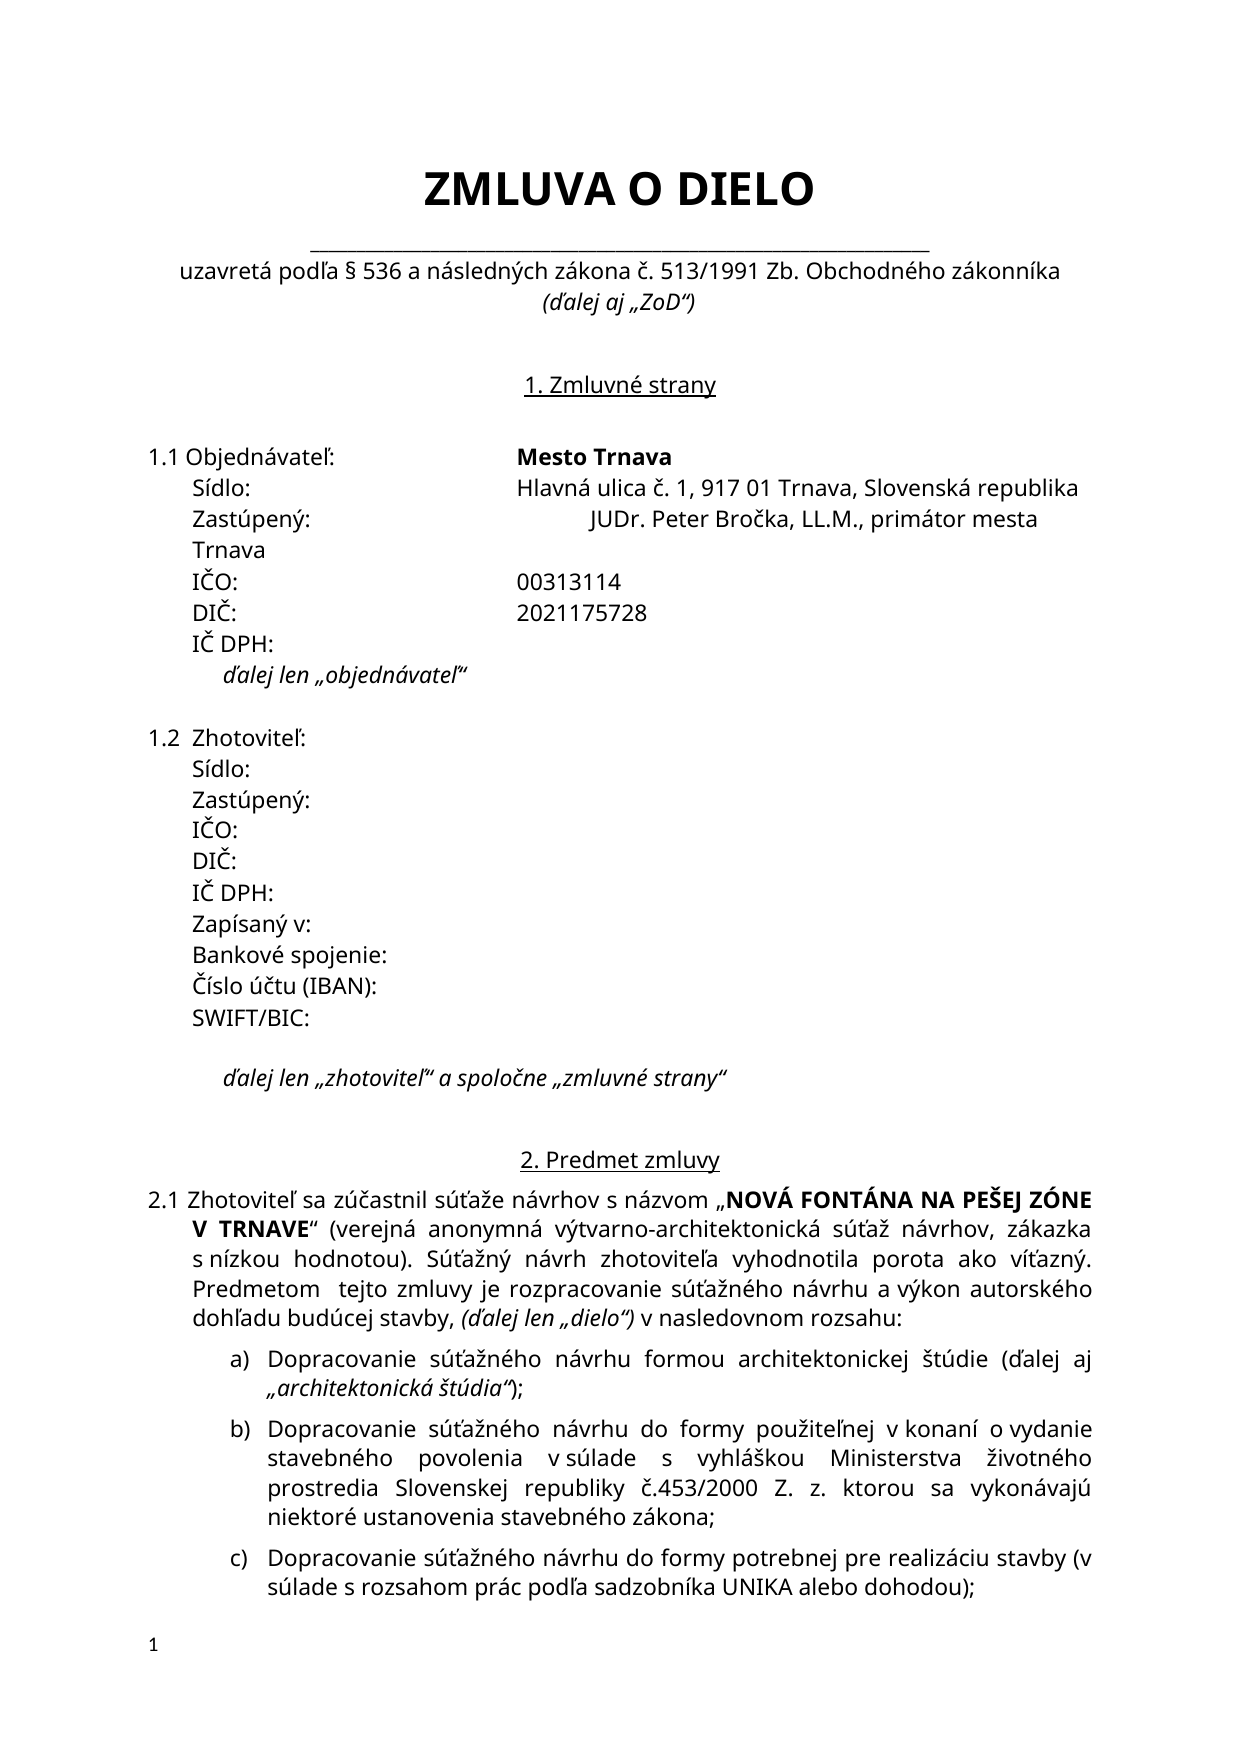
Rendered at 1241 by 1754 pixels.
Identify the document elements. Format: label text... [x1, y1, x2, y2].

text 1. Zmluvné strany [148, 369, 1093, 399]
text Sídlo: [192, 753, 1093, 784]
text Zastúpený: [192, 784, 1093, 814]
text IČO: [192, 814, 1093, 845]
text 1.2 Zhotoviteľ: [148, 722, 1093, 753]
text IČ DPH: [192, 628, 1093, 659]
text uzavretá podľa § 536 a následných zákona č. 513/1991 Zb. Obchodného zákonníka [148, 255, 1093, 286]
text Bankové spojenie: [192, 939, 1093, 970]
text Zapísaný v: [192, 908, 1093, 939]
text DIČ: [192, 845, 1093, 877]
text DIČ: 2021175728 [192, 597, 1093, 628]
text ZMLUVA O DIELO [148, 158, 1093, 217]
list Dopracovanie súťažného návrhu formou architektonickej štúdie (ďalej aj „architektonická štúdia“); [229, 1344, 1093, 1403]
text SWIFT/BIC: [192, 1002, 1093, 1033]
text 2. Predmet zmluvy [148, 1145, 1093, 1174]
text IČO: 00313114 [192, 566, 1093, 597]
text Sídlo: Hlavná ulica č. 1, 917 01 Trnava, Slovenská republika Zastúpený: JUDr. Peter Bročka, LL.M., primátor mesta Trnava [192, 472, 1093, 566]
list Dopracovanie súťažného návrhu do formy potrebnej pre realizáciu stavby (v súlade s rozsahom prác podľa sadzobníka UNIKA alebo dohodou); [229, 1543, 1093, 1602]
text (ďalej aj „ZoD“) [148, 286, 1093, 317]
text 1.1 Objednávateľ: Mesto Trnava [148, 441, 1093, 472]
text IČ DPH: [192, 877, 1093, 908]
text ďalej len „objednávateľ“ [192, 659, 1093, 691]
list Dopracovanie súťažného návrhu do formy použiteľnej v konaní o vydanie stavebného povolenia v súlade s vyhláškou Ministerstva životného prostredia Slovenskej republiky č.453/2000 Z. z. ktorou sa vykonávajú niektoré ustanovenia stavebného zákona; [229, 1414, 1093, 1532]
text ďalej len „zhotoviteľ“ a spoločne „zmluvné strany“ [192, 1062, 1093, 1093]
text Číslo účtu (IBAN): [192, 970, 1093, 1002]
text 2.1 Zhotoviteľ sa zúčastnil súťaže návrhov s názvom „NOVÁ FONTÁNA NA PEŠEJ ZÓNE V TRNAVE“ (verejná anonymná výtvarno-architektonická súťaž návrhov, zákazka s nízkou hodnotou). Súťažný návrh zhotoviteľa vyhodnotila porota ako víťazný. Predmetom tejto zmluvy je rozpracovanie súťažného návrhu a výkon autorského dohľadu budúcej stavby, (ďalej len „dielo“) v nasledovnom rozsahu: [148, 1185, 1093, 1333]
text ___________________________________________________________________ [148, 228, 1093, 255]
